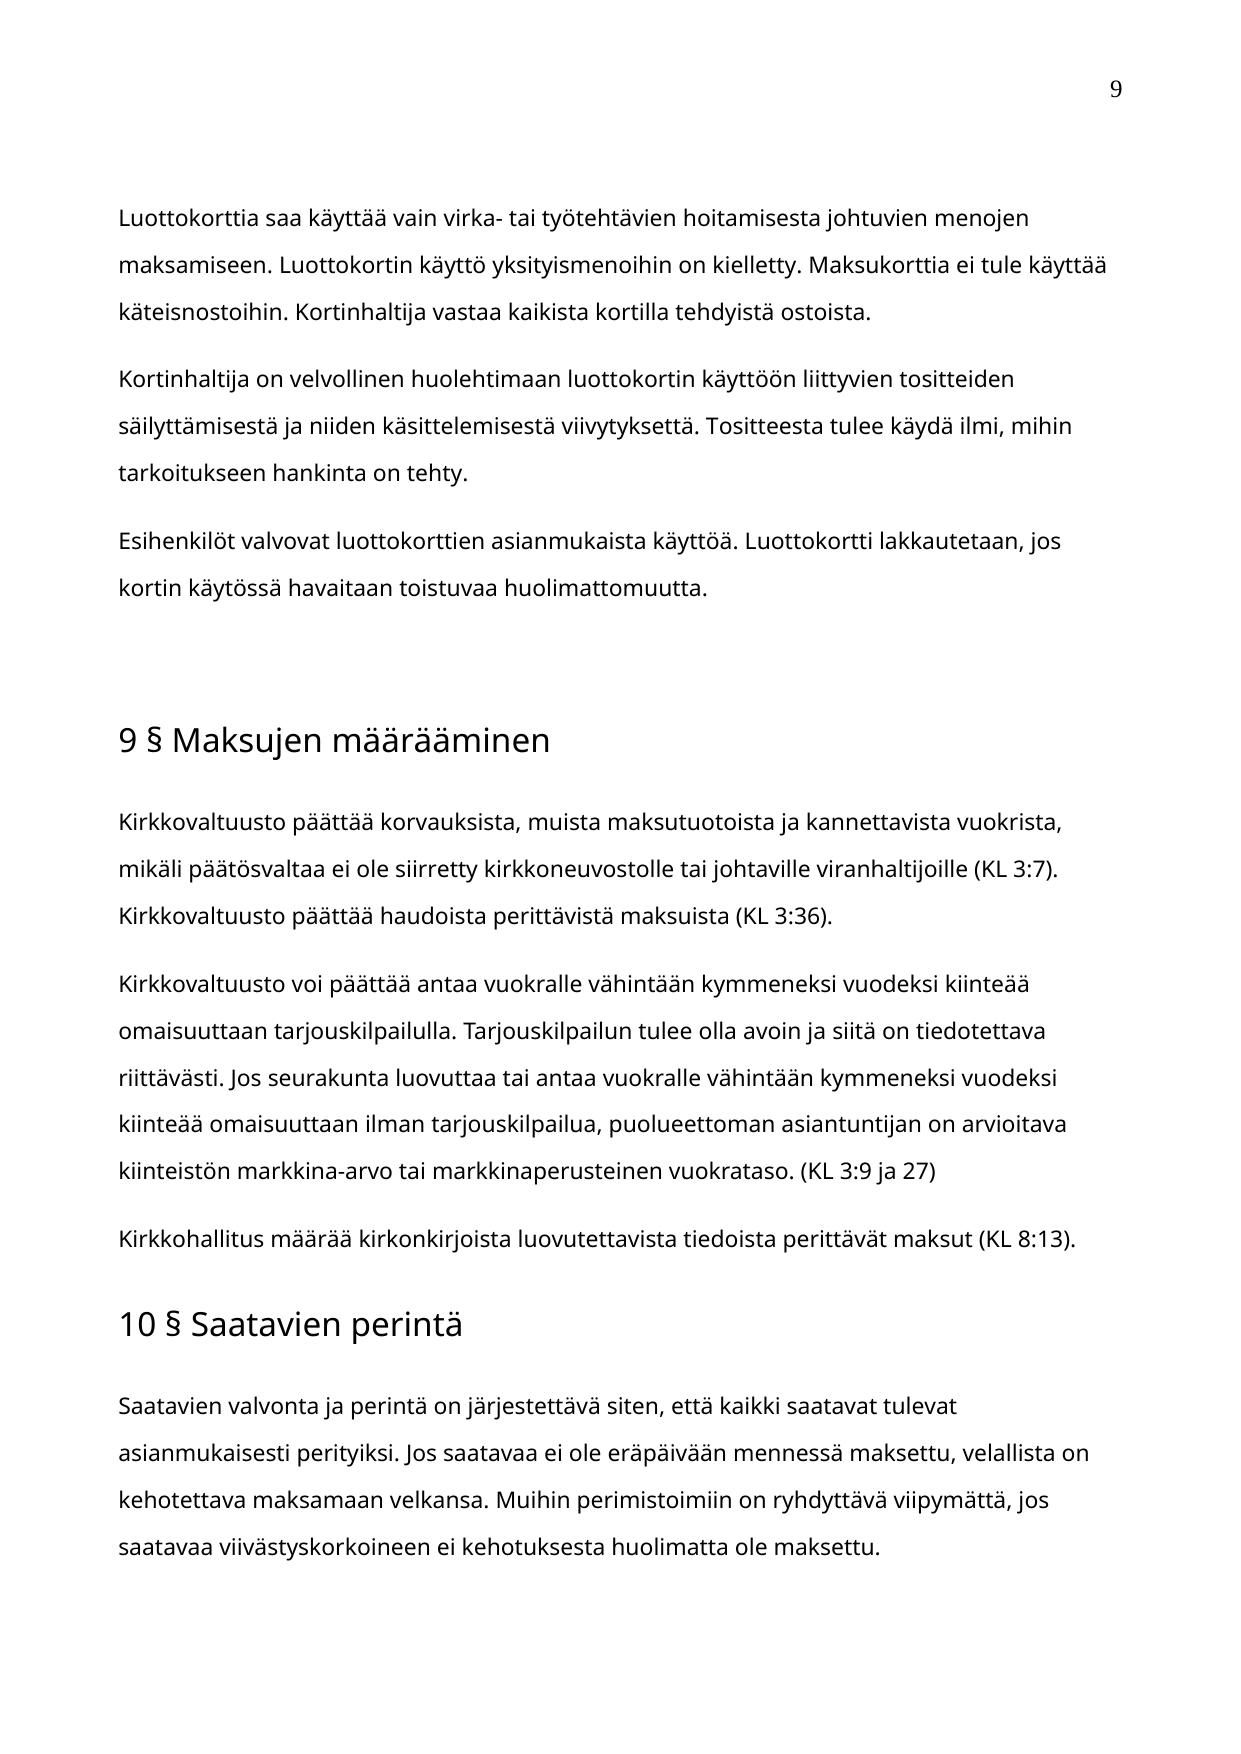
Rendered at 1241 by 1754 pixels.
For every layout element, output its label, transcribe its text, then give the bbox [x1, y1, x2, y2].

text Luottokorttia saa käyttää vain virka- tai työtehtävien hoitamisesta johtuvien menojen maksamiseen. Luottokortin käyttö yksityismenoihin on kielletty. Maksukorttia ei tule käyttää käteisnostoihin. Kortinhaltija vastaa kaikista kortilla tehdyistä ostoista. [118, 202, 1122, 327]
subtitle 9 § Maksujen määrääminen [118, 717, 1122, 763]
text Kortinhaltija on velvollinen huolehtimaan luottokortin käyttöön liittyvien tositteiden säilyttämisestä ja niiden käsittelemisestä viivytyksettä. Tositteesta tulee käydä ilmi, mihin tarkoitukseen hankinta on tehty. [118, 363, 1122, 488]
text Esihenkilöt valvovat luottokorttien asianmukaista käyttöä. Luottokortti lakkautetaan, jos kortin käytössä havaitaan toistuvaa huolimattomuutta. [118, 524, 1122, 603]
text Kirkkovaltuusto päättää korvauksista, muista maksutuotoista ja kannettavista vuokrista, mikäli päätösvaltaa ei ole siirretty kirkkoneuvostolle tai johtaville viranhaltijoille (KL 3:7). Kirkkovaltuusto päättää haudoista perittävistä maksuista (KL 3:36). [118, 806, 1122, 931]
subtitle 10 § Saatavien perintä [118, 1301, 1122, 1346]
text Kirkkovaltuusto voi päättää antaa vuokralle vähintään kymmeneksi vuodeksi kiinteää omaisuuttaan tarjouskilpailulla. Tarjouskilpailun tulee olla avoin ja siitä on tiedotettava riittävästi. Jos seurakunta luovuttaa tai antaa vuokralle vähintään kymmeneksi vuodeksi kiinteää omaisuuttaan ilman tarjouskilpailua, puolueettoman asiantuntijan on arvioitava kiinteistön markkina-arvo tai markkinaperusteinen vuokrataso. (KL 3:9 ja 27) [118, 968, 1122, 1186]
text Saatavien valvonta ja perintä on järjestettävä siten, että kaikki saatavat tulevat asianmukaisesti perityiksi. Jos saatavaa ei ole eräpäivään mennessä maksettu, velallista on kehotettava maksamaan velkansa. Muihin perimistoimiin on ryhdyttävä viipymättä, jos saatavaa viivästyskorkoineen ei kehotuksesta huolimatta ole maksettu. [118, 1390, 1122, 1562]
text Kirkkohallitus määrää kirkonkirjoista luovutettavista tiedoista perittävät maksut (KL 8:13). [118, 1223, 1122, 1254]
